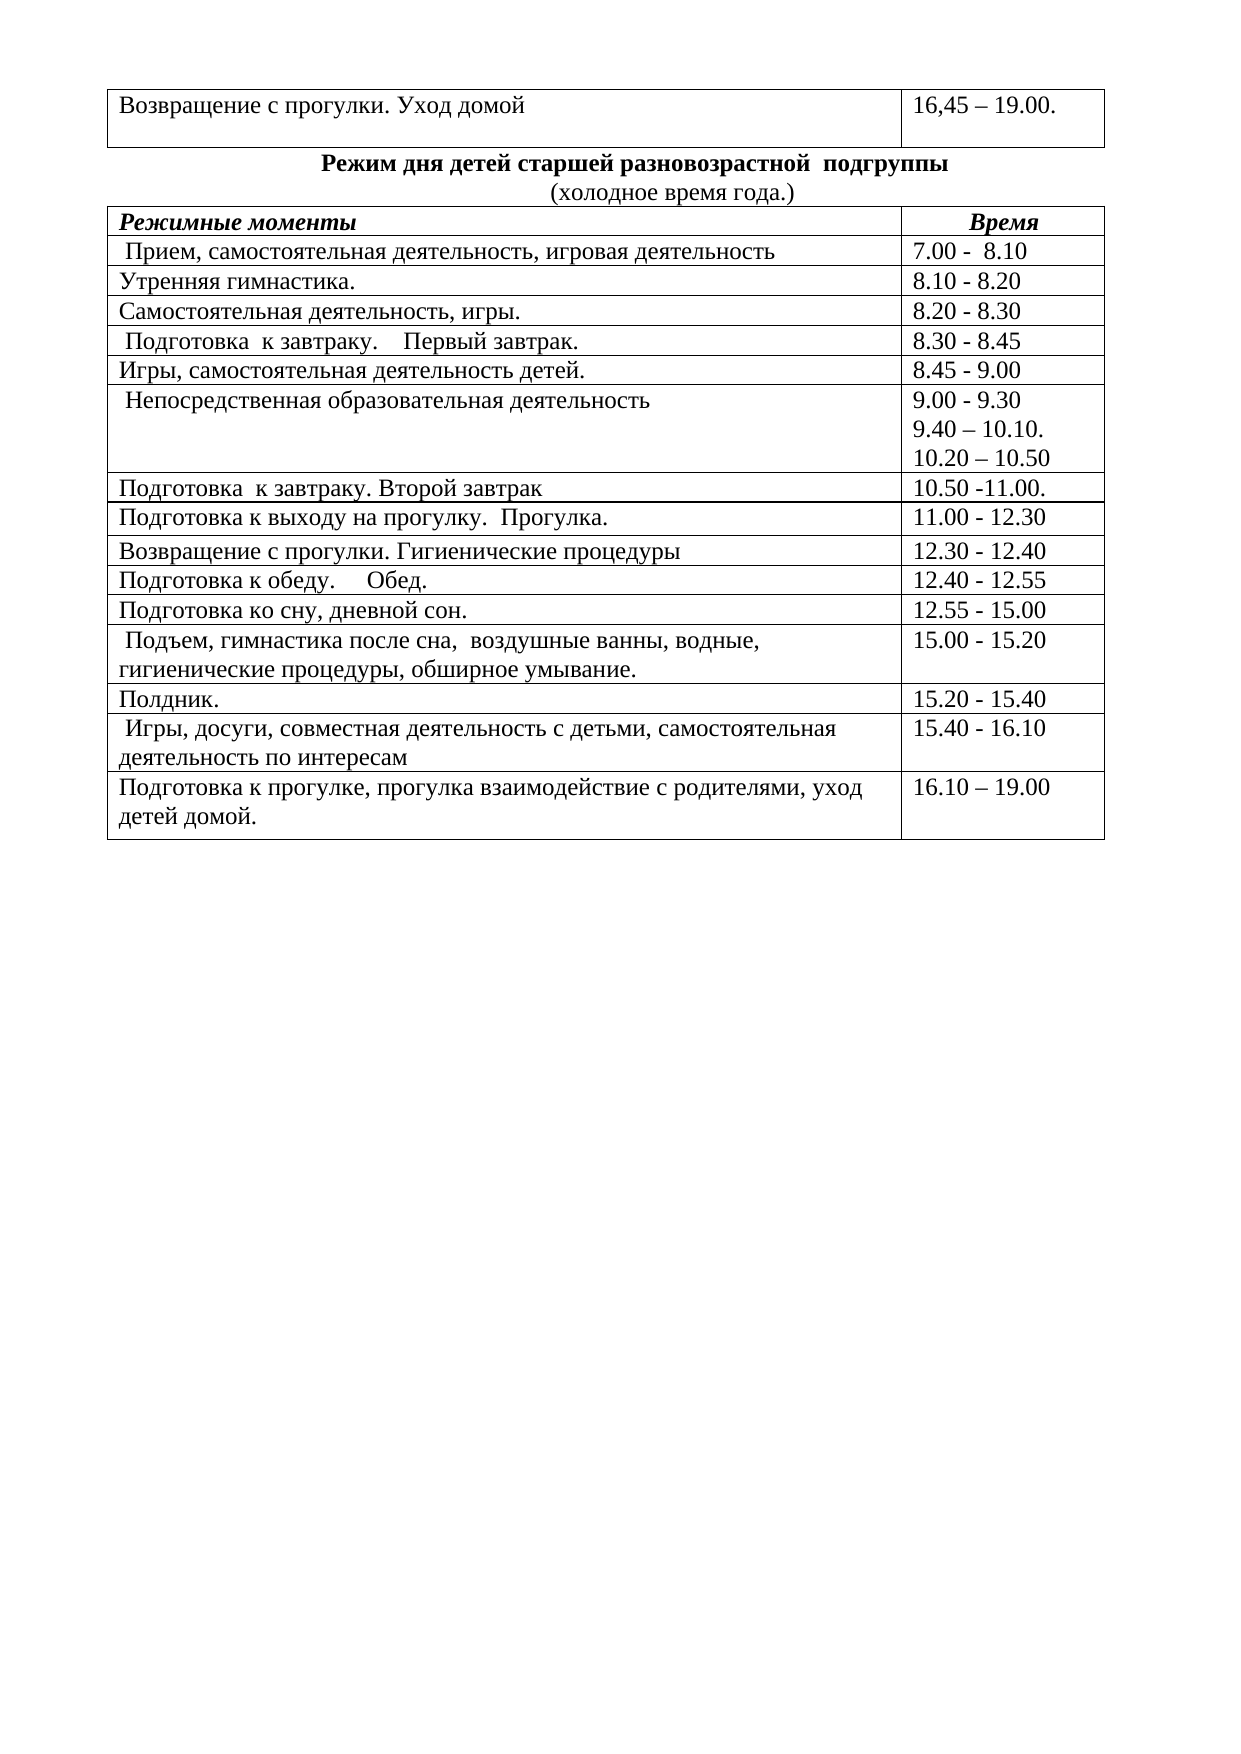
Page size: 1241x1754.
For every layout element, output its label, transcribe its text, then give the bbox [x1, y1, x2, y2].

text (холодное время года.) [193, 177, 1152, 206]
table_cell Подъем, гимнастика после сна, воздушные ванны, водные, гигиенические процедуры, обширное умывание. [108, 625, 901, 683]
table_cell Подготовка к прогулке, прогулка взаимодействие с родителями, уход детей домой. [108, 772, 901, 839]
table_cell Игры, самостоятельная деятельность детей. [108, 356, 901, 384]
table_cell 10.50 -11.00. [902, 473, 1104, 501]
table_cell Полдник. [108, 684, 901, 712]
table_header Режимные моменты [108, 207, 901, 235]
table_cell 12.40 - 12.55 [902, 566, 1104, 594]
table_cell 12.30 - 12.40 [902, 536, 1104, 564]
table_cell 12.55 - 15.00 [902, 595, 1104, 624]
table_cell Прием, самостоятельная деятельность, игровая деятельность [108, 236, 901, 265]
table_cell Подготовка ко сну, дневной сон. [108, 595, 901, 624]
table_cell Самостоятельная деятельность, игры. [108, 296, 901, 325]
table_cell Игры, досуги, совместная деятельность с детьми, самостоятельная деятельность по интересам [108, 714, 901, 771]
table_cell 9.00 - 9.30 9.40 – 10.10. 10.20 – 10.50 [902, 385, 1104, 472]
table_cell Возвращение с прогулки. Гигиенические процедуры [108, 536, 901, 564]
table_cell Утренняя гимнастика. [108, 266, 901, 295]
table_cell Подготовка к завтраку. Второй завтрак [108, 473, 901, 501]
table_cell 8.45 - 9.00 [902, 356, 1104, 384]
table_cell 8.30 - 8.45 [902, 326, 1104, 354]
table_cell Подготовка к завтраку. Первый завтрак. [108, 326, 901, 354]
text Режим дня детей старшей разновозрастной подгруппы [118, 148, 1152, 177]
table_cell 16.10 – 19.00 [902, 772, 1104, 839]
table_cell 15.40 - 16.10 [902, 714, 1104, 771]
table_cell Возвращение с прогулки. Уход домой [108, 90, 901, 147]
table_cell Подготовка к обеду. Обед. [108, 566, 901, 594]
table_cell 8.20 - 8.30 [902, 296, 1104, 325]
table_cell Непосредственная образовательная деятельность [108, 385, 901, 472]
table_cell 7.00 - 8.10 [902, 236, 1104, 265]
table_cell 15.20 - 15.40 [902, 684, 1104, 712]
table_header Время [902, 207, 1104, 235]
table_cell 16,45 – 19.00. [902, 90, 1104, 147]
table_cell 15.00 - 15.20 [902, 625, 1104, 683]
table_cell 8.10 - 8.20 [902, 266, 1104, 295]
table_cell 11.00 - 12.30 [902, 503, 1104, 535]
table_cell Подготовка к выходу на прогулку. Прогулка. [108, 503, 901, 535]
